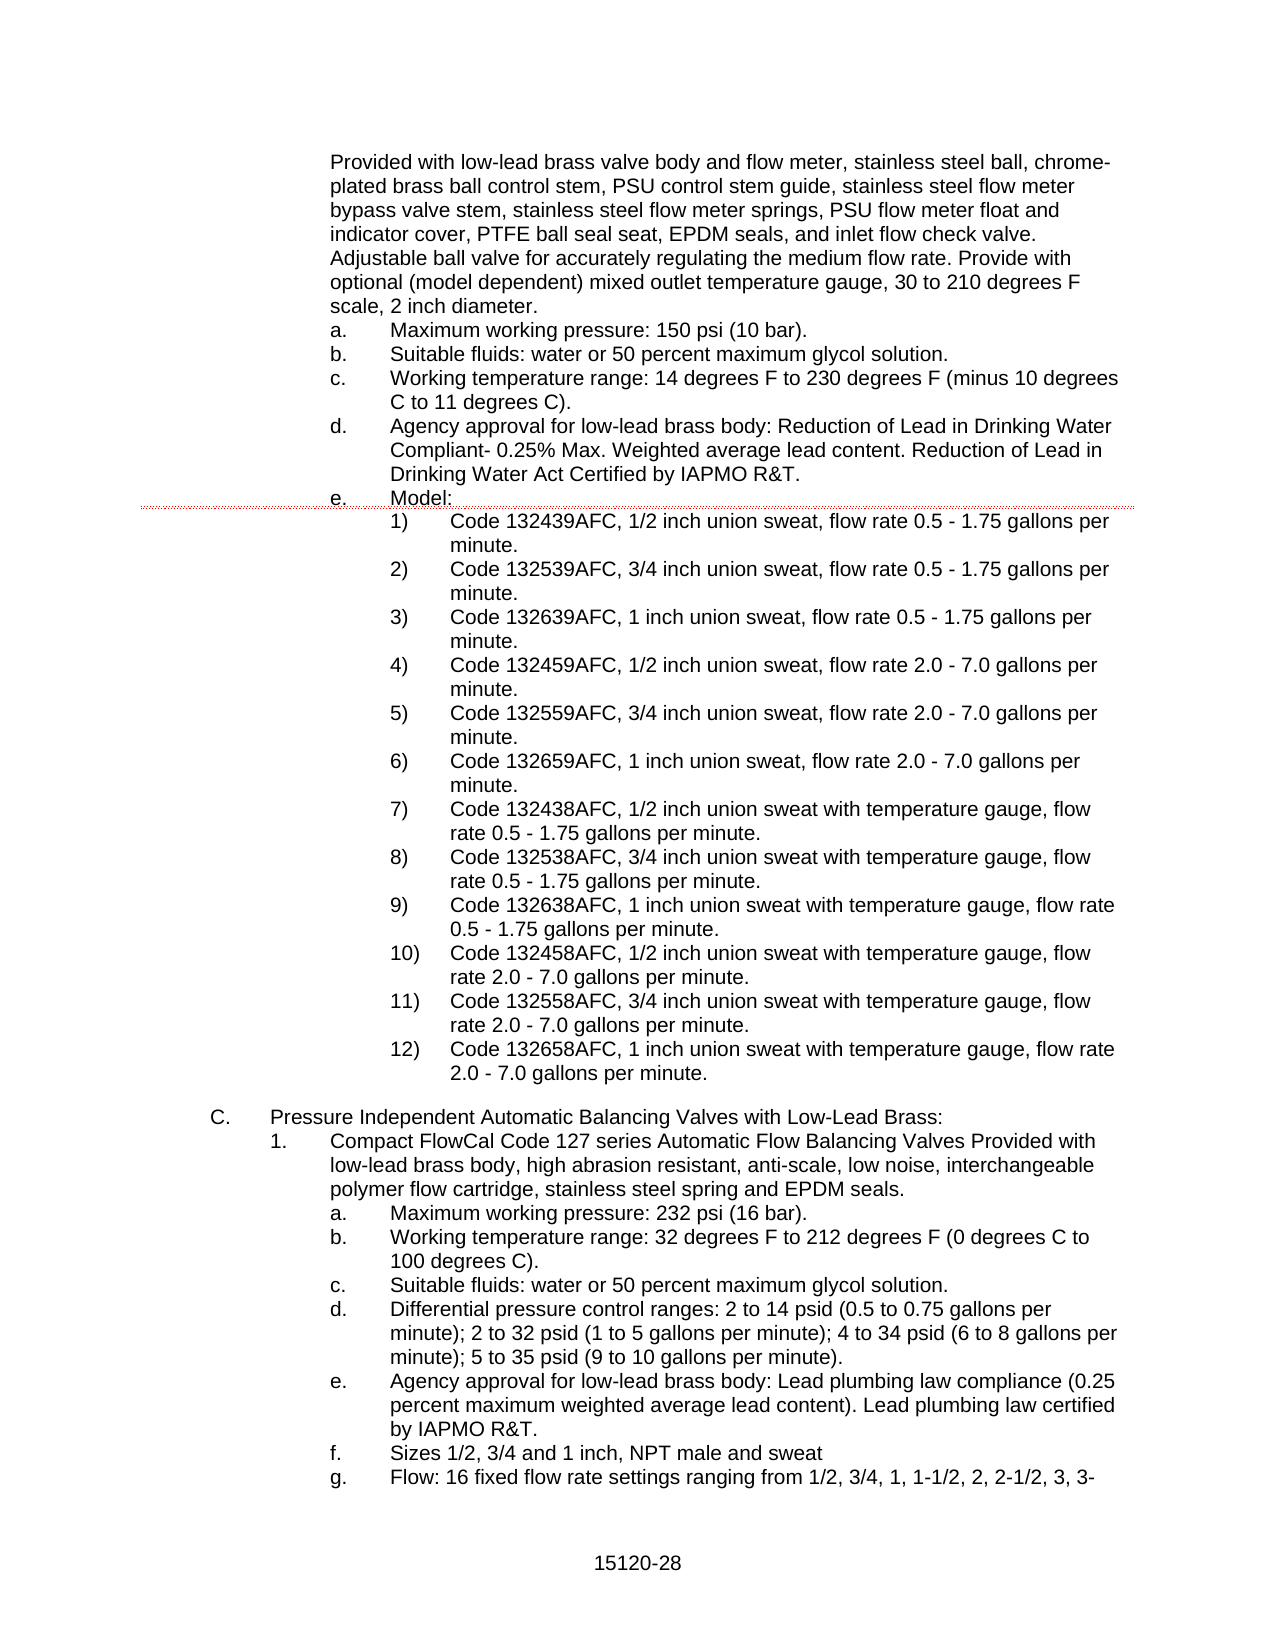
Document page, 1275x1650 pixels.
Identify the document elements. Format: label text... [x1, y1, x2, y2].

list Code 132559AFC, 3/4 inch union sweat, flow rate 2.0 - 7.0 gallons per minute. [390, 701, 1125, 749]
list Code 132458AFC, 1/2 inch union sweat with temperature gauge, flow rate 2.0 - 7.0 gallons per minute. [390, 941, 1125, 988]
list Suitable fluids: water or 50 percent maximum glycol solution. [330, 1273, 1125, 1297]
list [330, 1464, 1125, 1488]
list Suitable fluids: water or 50 percent maximum glycol solution. [330, 342, 1125, 366]
list Code 132638AFC, 1 inch union sweat with temperature gauge, flow rate 0.5 - 1.75 gallons per minute. [390, 893, 1125, 941]
list Code 132459AFC, 1/2 inch union sweat, flow rate 2.0 - 7.0 gallons per minute. [390, 653, 1125, 701]
list Model: [330, 485, 1125, 509]
list Code 132639AFC, 1 inch union sweat, flow rate 0.5 - 1.75 gallons per minute. [390, 605, 1125, 653]
list Sizes 1/2, 3/4 and 1 inch, NPT male and sweat [330, 1441, 1125, 1464]
list Working temperature range: 14 degrees F to 230 degrees F (minus 10 degrees C to 11 degrees C). [330, 366, 1125, 413]
list Code 132658AFC, 1 inch union sweat with temperature gauge, flow rate 2.0 - 7.0 gallons per minute. [390, 1036, 1125, 1084]
list Agency approval for low-lead brass body: Lead plumbing law compliance (0.25 percent maximum weighted average lead content). Lead plumbing law certified by IAPMO R&T. [330, 1369, 1125, 1441]
list Code 132538AFC, 3/4 inch union sweat with temperature gauge, flow rate 0.5 - 1.75 gallons per minute. [390, 845, 1125, 893]
list Working temperature range: 32 degrees F to 212 degrees F (0 degrees C to 100 degrees C). [330, 1225, 1125, 1273]
list Code 132438AFC, 1/2 inch union sweat with temperature gauge, flow rate 0.5 - 1.75 gallons per minute. [390, 797, 1125, 845]
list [270, 150, 1125, 318]
list Differential pressure control ranges: 2 to 14 psid (0.5 to 0.75 gallons per minute); 2 to 32 psid (1 to 5 gallons per minute); 4 to 34 psid (6 to 8 gallons per minute); 5 to 35 psid (9 to 10 gallons per minute). [330, 1297, 1125, 1369]
list Pressure Independent Automatic Balancing Valves with Low-Lead Brass: [210, 1105, 1125, 1129]
list Code 132439AFC, 1/2 inch union sweat, flow rate 0.5 - 1.75 gallons per minute. [390, 509, 1125, 557]
list Maximum working pressure: 232 psi (16 bar). [330, 1201, 1125, 1225]
list Code 132659AFC, 1 inch union sweat, flow rate 2.0 - 7.0 gallons per minute. [390, 749, 1125, 797]
list Maximum working pressure: 150 psi (10 bar). [330, 318, 1125, 342]
list Agency approval for low-lead brass body: Reduction of Lead in Drinking Water Compliant- 0.25% Max. Weighted average lead content. Reduction of Lead in Drinking Water Act Certified by IAPMO R&T. [330, 413, 1125, 485]
list Compact FlowCal Code 127 series Automatic Flow Balancing Valves Provided with low-lead brass body, high abrasion resistant, anti-scale, low noise, interchangeable polymer flow cartridge, stainless steel spring and EPDM seals. [270, 1129, 1125, 1201]
list Code 132539AFC, 3/4 inch union sweat, flow rate 0.5 - 1.75 gallons per minute. [390, 557, 1125, 605]
list Code 132558AFC, 3/4 inch union sweat with temperature gauge, flow rate 2.0 - 7.0 gallons per minute. [390, 988, 1125, 1036]
